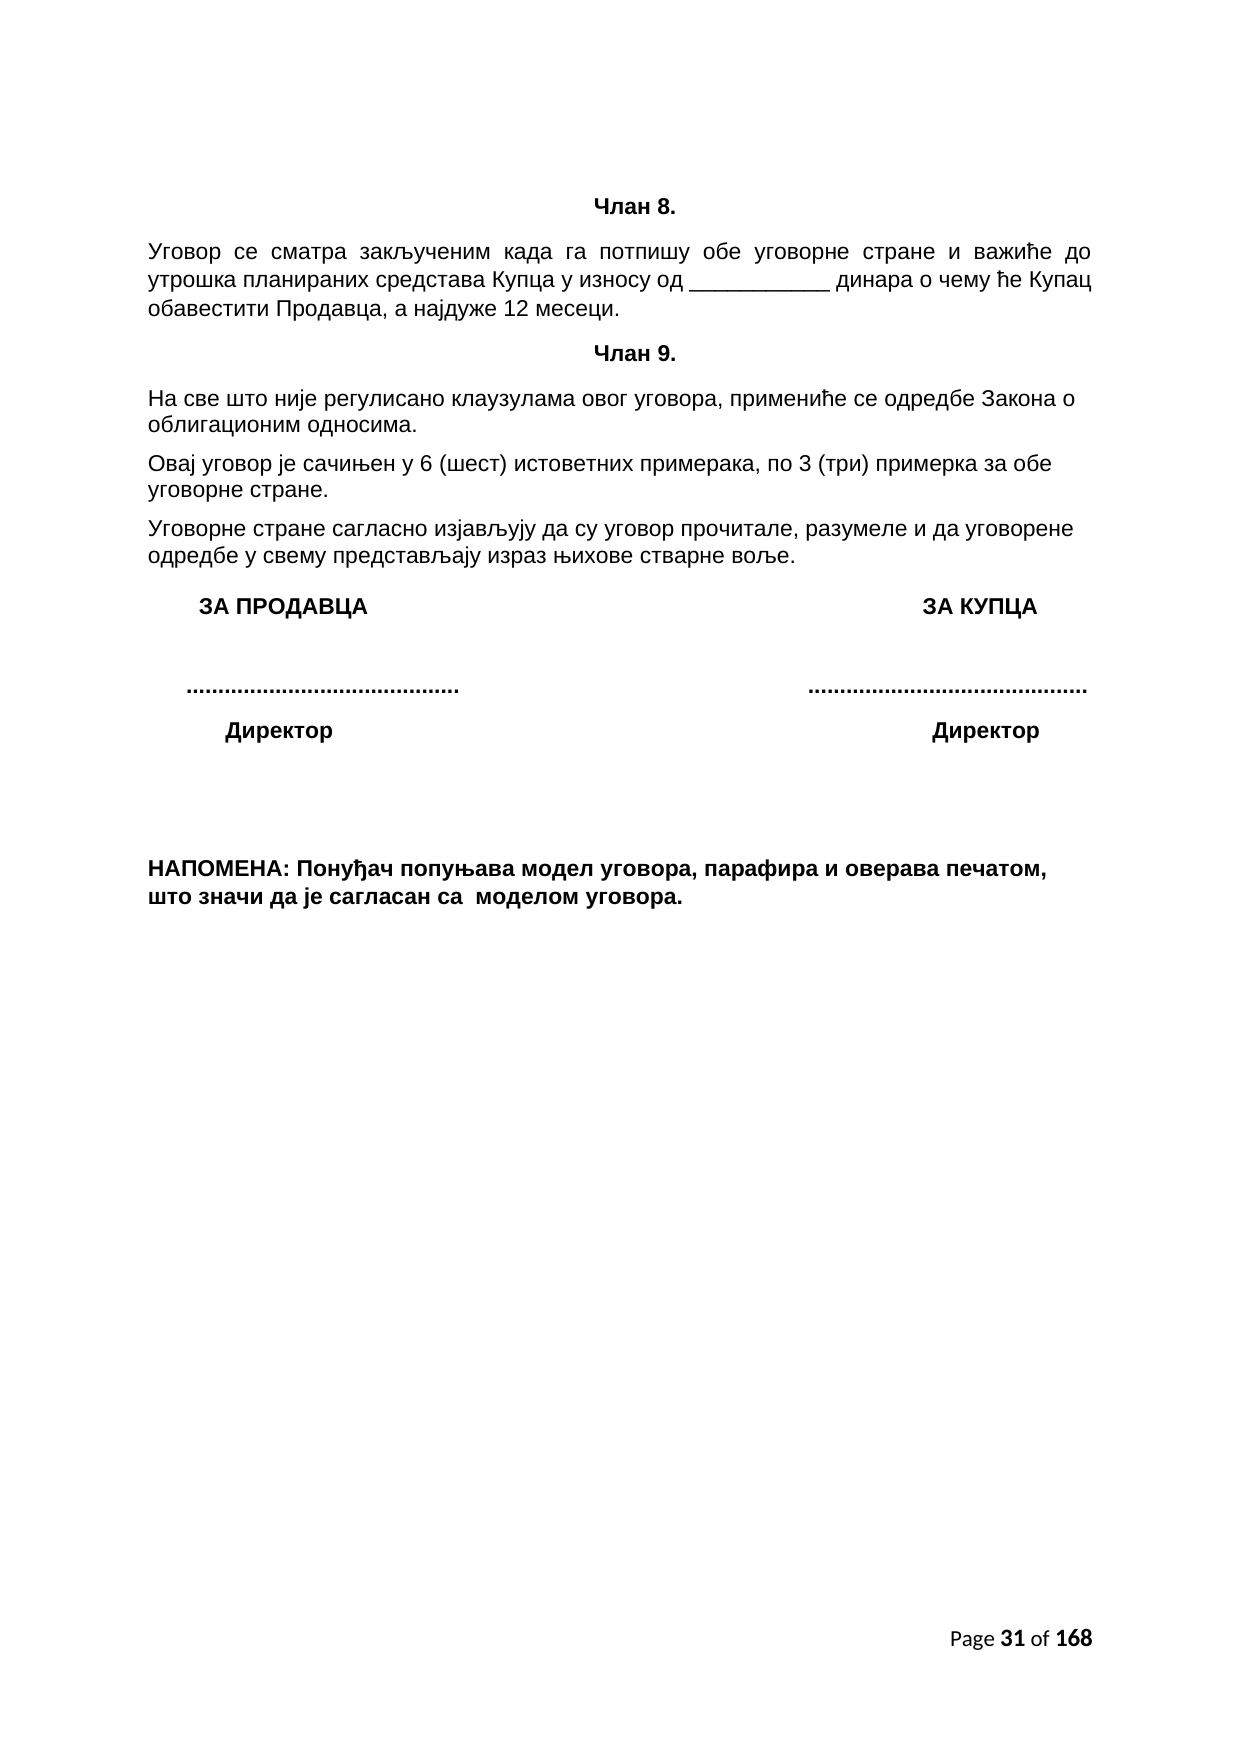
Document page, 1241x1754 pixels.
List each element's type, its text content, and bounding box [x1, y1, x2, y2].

text Члан 8. [177, 193, 1093, 219]
text Члан 9. [177, 340, 1093, 366]
text Директор Директор [148, 717, 1093, 744]
text На све што није регулисано клаузулама овог уговора, примениће се одредбе Закона о облигационим односима. [148, 385, 1093, 438]
subtitle ЗА ПРОДАВЦА ЗА КУПЦА [148, 593, 1093, 619]
text Уговорне стране сагласно изјављују да су уговор прочитале, разумеле и да уговорене одредбе у свему представљају израз њихове стварне воље. [148, 515, 1093, 568]
text НАПОМЕНА: Понуђач попуњава модел уговора, парафира и оверава печатом, што значи да је сагласан са моделом уговора. [148, 855, 1093, 909]
text ........................................... ............................................ [148, 672, 1093, 699]
text Уговор се сматра закљученим када га потпишу обе уговорне стране и важиће до утрошка планираних средстава Купца у износу од ___________ динара о чему ће Купац обавестити Продавца, а најдуже 12 месеци. [148, 238, 1093, 321]
text Овај уговор је сачињен у 6 (шест) истоветних примерака, по 3 (три) примерка за обе уговорне стране. [148, 450, 1093, 503]
